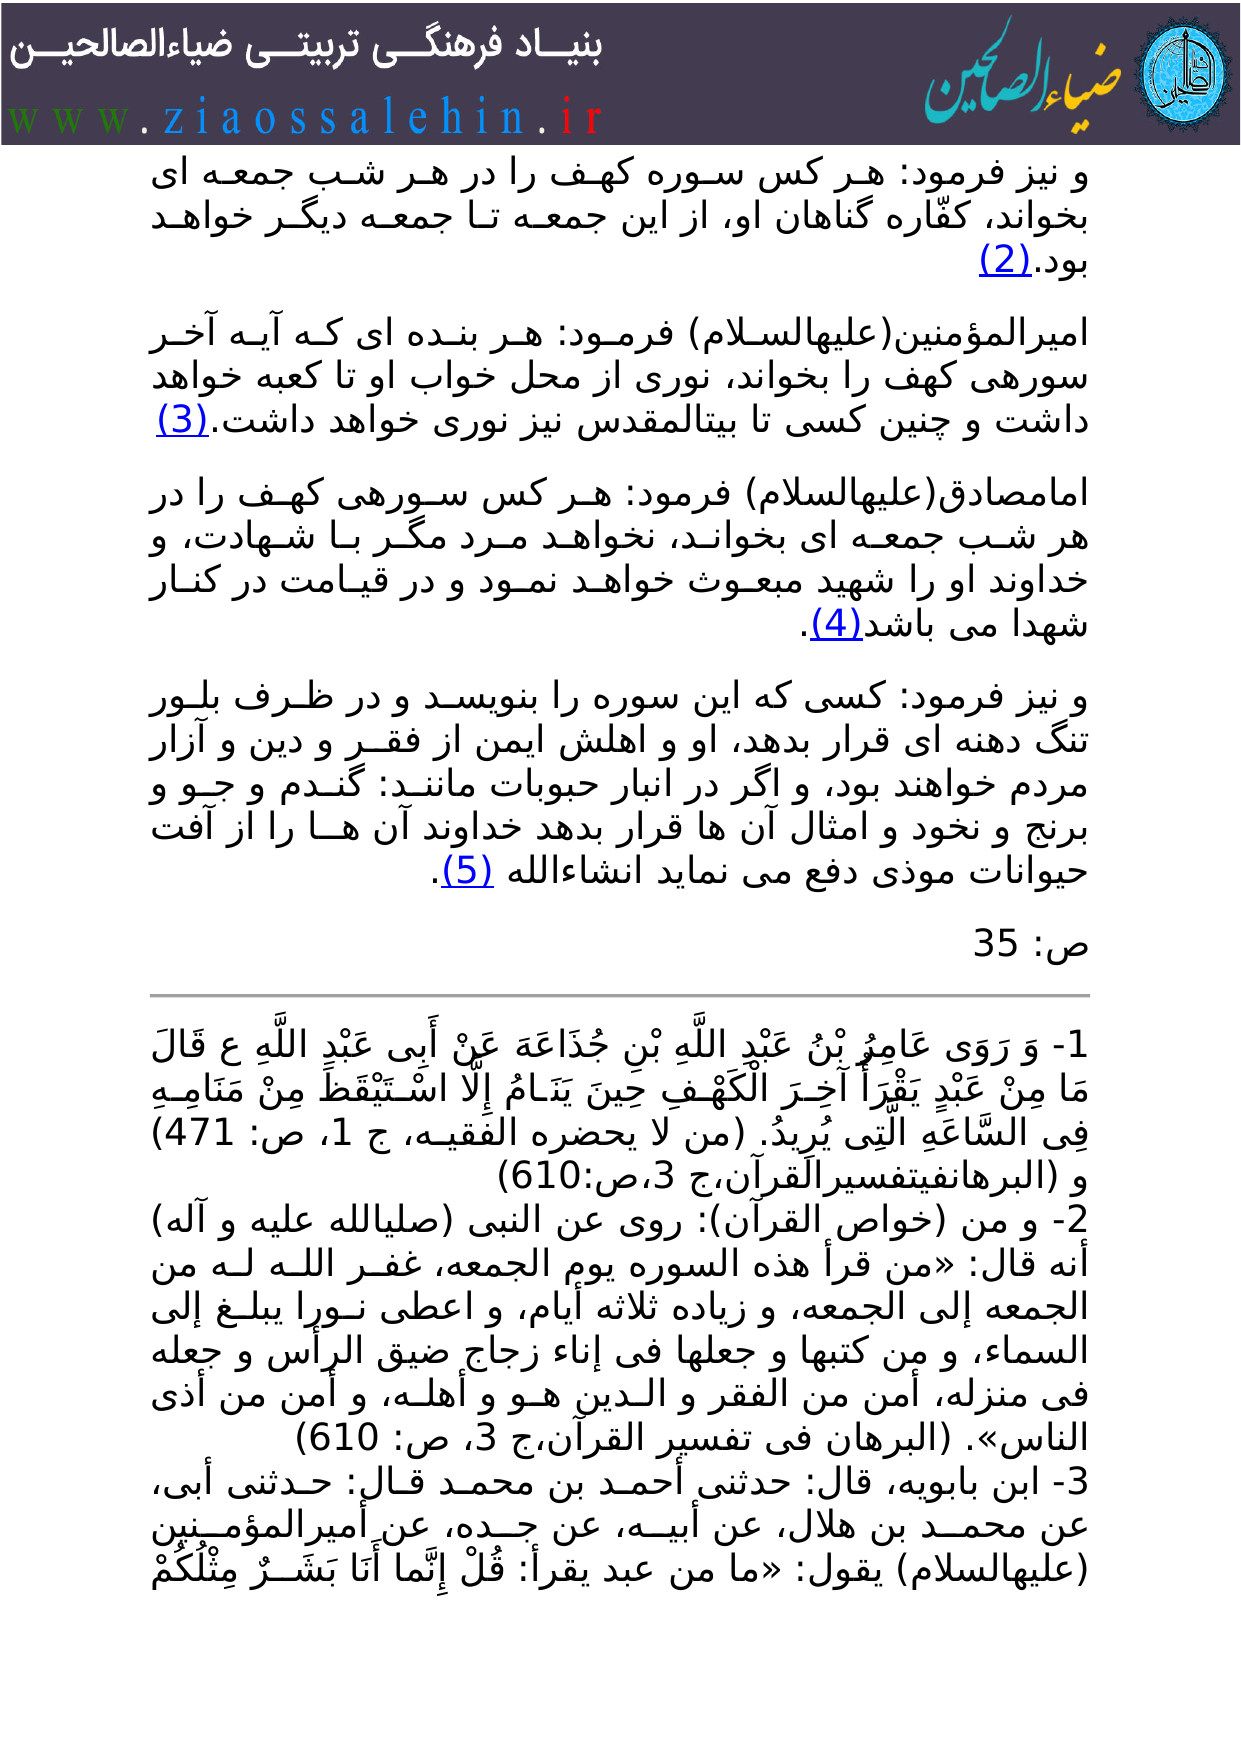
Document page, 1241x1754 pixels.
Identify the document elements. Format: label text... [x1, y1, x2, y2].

text و نیز فرمود: هر کس سوره کهف را در هر شب جمعه ای بخواند، کفّاره گناهان او، از این جمعه تا جمعه دیگر خواهد بود.(2) [150, 150, 1090, 281]
text 1- وَ رَوَی عَامِرُ بْنُ عَبْدِ اللَّهِ بْنِ جُذَاعَهَ عَنْ أَبِی عَبْدِ اللَّهِ ع قَالَ مَا مِنْ عَبْدٍ یَقْرَأُ آخِرَ الْکَهْفِ حِینَ یَنَامُ إِلَّا اسْتَیْقَظَ مِنْ مَنَامِهِ فِی السَّاعَهِ الَّتِی یُرِیدُ. (من لا یحضره الفقیه، ج 1، ص: 471) و (البرهانفیتفسیرالقرآن،ج 3،ص:610) [150, 1023, 1090, 1197]
text و نیز فرمود: کسی که این سوره را بنویسد و در ظرف بلور تنگ دهنه ای قرار بدهد، او و اهلش ایمن از فقر و دین و آزار مردم خواهند بود، و اگر در انبار حبوبات مانند: گندم و جو و برنج و نخود و امثال آن ها قرار بدهد خداوند آن ها را از آفت حیوانات موذی دفع می نماید انشاءالله (5). [150, 674, 1090, 892]
text 2- و من (خواص القرآن): روی عن النبی (صلیالله علیه و آله) أنه قال: «من قرأ هذه السوره یوم الجمعه، غفر الله له من الجمعه إلی الجمعه، و زیاده ثلاثه أیام، و اعطی نورا یبلغ إلی السماء، و من کتبها و جعلها فی إناء زجاج ضیق الرأس و جعله فی منزله، أمن من الفقر و الدین هو و أهله، و أمن من أذی الناس». (البرهان فی تفسیر القرآن،ج 3، ص: 610) [150, 1197, 1090, 1459]
text ص: 35 [150, 921, 1090, 965]
text امیرالمؤمنین(علیهالسلام) فرمود: هر بنده ای که آیه آخر سورهی کهف را بخواند، نوری از محل خواب او تا کعبه خواهد داشت و چنین کسی تا بیتالمقدس نیز نوری خواهد داشت.(3) [150, 310, 1090, 441]
text امامصادق(علیهالسلام) فرمود: هر کس سورهی کهف را در هر شب جمعه ای بخواند، نخواهد مرد مگر با شهادت، و خداوند او را شهید مبعوث خواهد نمود و در قیامت در کنار شهدا می باشد(4). [150, 470, 1090, 645]
picture [1, 3, 1241, 145]
